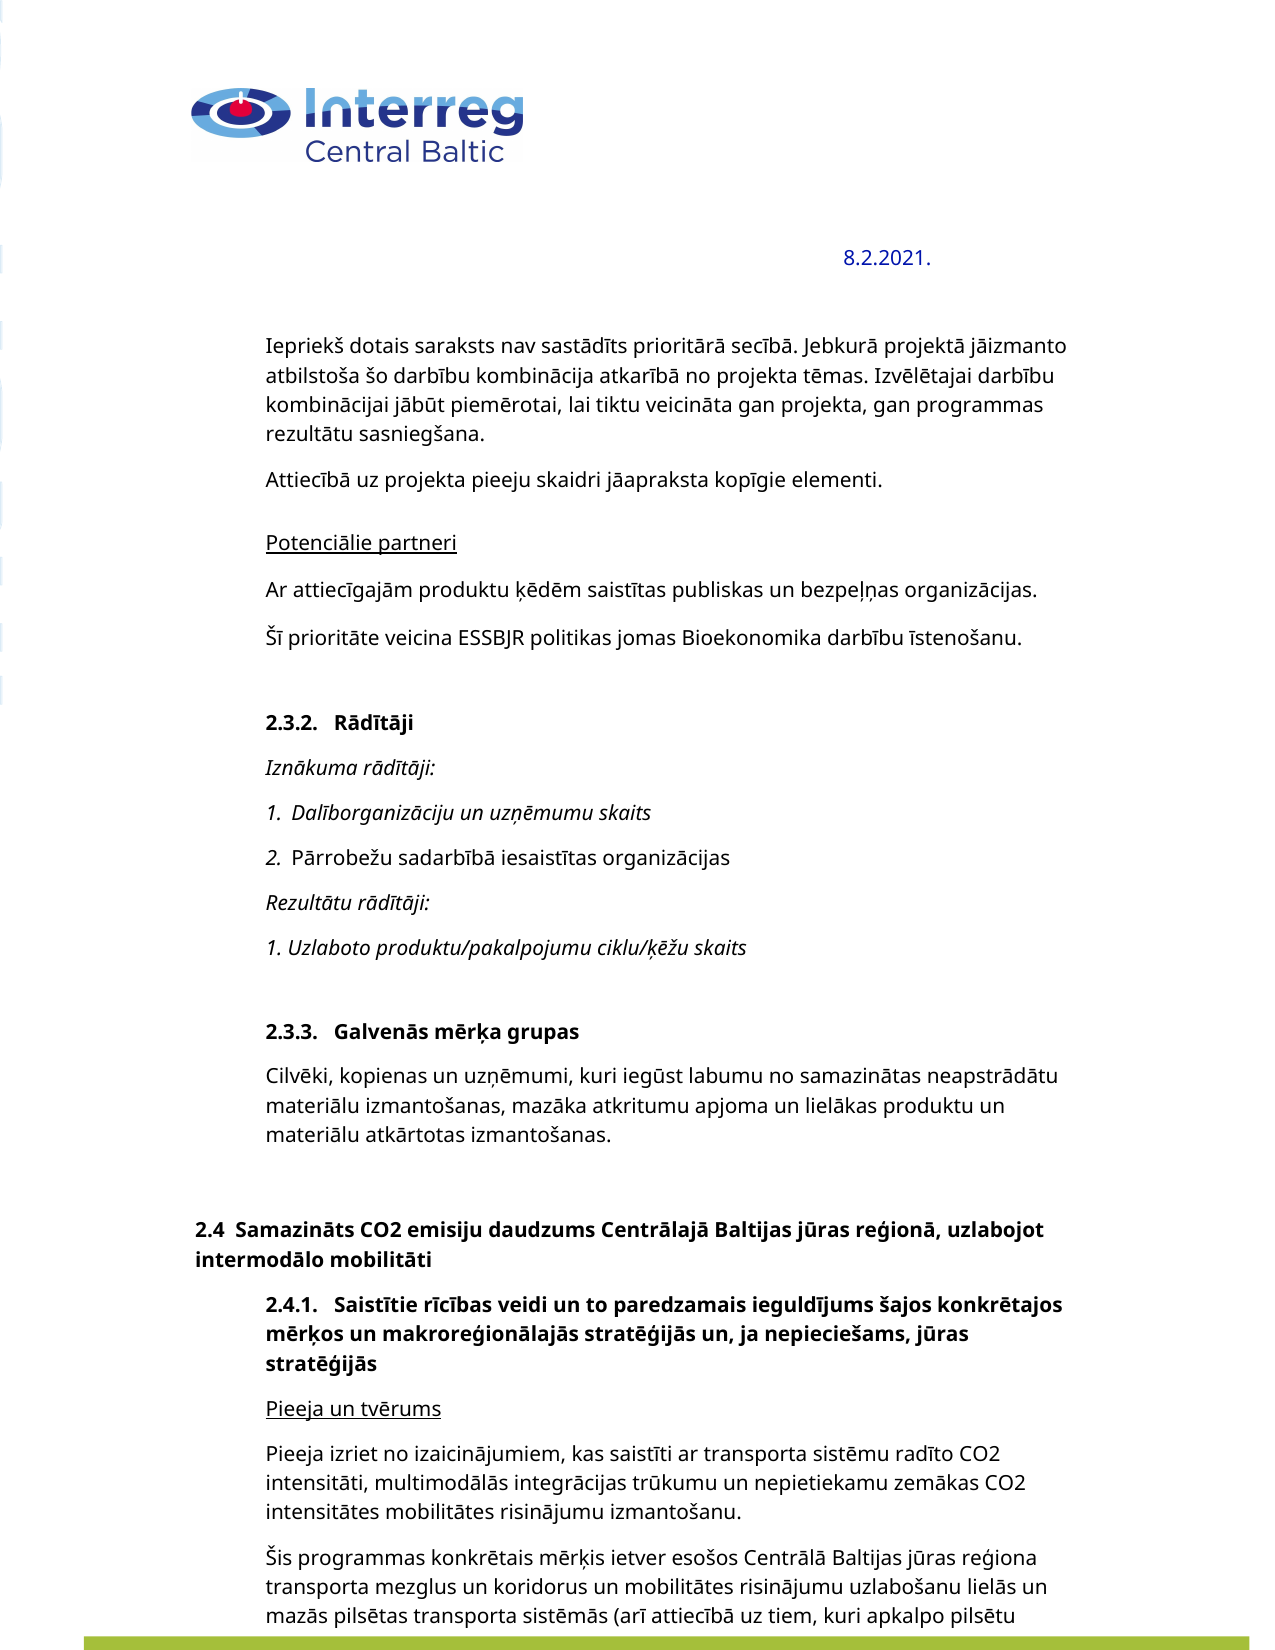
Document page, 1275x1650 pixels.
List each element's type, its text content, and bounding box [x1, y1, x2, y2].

picture [191, 88, 523, 162]
text 8.2.2021. [167, 243, 931, 272]
subtitle Samazināts CO2 emisiju daudzums Centrālajā Baltijas jūras reģionā, uzlabojot intermodālo mobilitāti [195, 1216, 1053, 1273]
text Pieeja un tvērums [265, 1394, 1096, 1422]
text 1. Uzlaboto produktu/pakalpojumu ciklu/ķēžu skaits [265, 933, 1096, 961]
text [265, 1543, 1096, 1630]
text Ar attiecīgajām produktu ķēdēm saistītas publiskas un bezpeļņas organizācijas. Šī prioritāte veicina ESSBJR politikas jomas Bioekonomika darbību īstenošanu. [265, 576, 1042, 651]
subtitle Galvenās mērķa grupas [265, 1017, 1096, 1045]
subtitle Rādītāji [265, 708, 1096, 736]
text Potenciālie partneri [265, 528, 1045, 556]
text Cilvēki, kopienas un uzņēmumi, kuri iegūst labumu no samazinātas neapstrādātu materiālu izmantošanas, mazāka atkritumu apjoma un lielākas produktu un materiālu atkārtotas izmantošanas. [265, 1062, 1073, 1149]
list Pārrobežu sadarbībā iesaistītas organizācijas [265, 843, 1096, 871]
text Iznākuma rādītāji: [265, 753, 1096, 781]
text Pieeja izriet no izaicinājumiem, kas saistīti ar transporta sistēmu radīto CO2 intensitāti, multimodālās integrācijas trūkumu un nepietiekamu zemākas CO2 intensitātes mobilitātes risinājumu izmantošanu. [265, 1439, 1073, 1526]
text Attiecībā uz projekta pieeju skaidri jāapraksta kopīgie elementi. [265, 465, 1045, 493]
text Rezultātu rādītāji: [265, 888, 1096, 916]
text Iepriekš dotais saraksts nav sastādīts prioritārā secībā. Jebkurā projektā jāizmanto atbilstoša šo darbību kombinācija atkarībā no projekta tēmas. Izvēlētajai darbību kombinācijai jābūt piemērotai, lai tiktu veicināta gan projekta, gan programmas rezultātu sasniegšana. [265, 332, 1096, 448]
list Dalīborganizāciju un uzņēmumu skaits [265, 798, 1096, 826]
list Saistītie rīcības veidi un to paredzamais ieguldījums šajos konkrētajos mērķos un makroreģionālajās stratēģijās un, ja nepieciešams, jūras stratēģijās [265, 1290, 1077, 1377]
